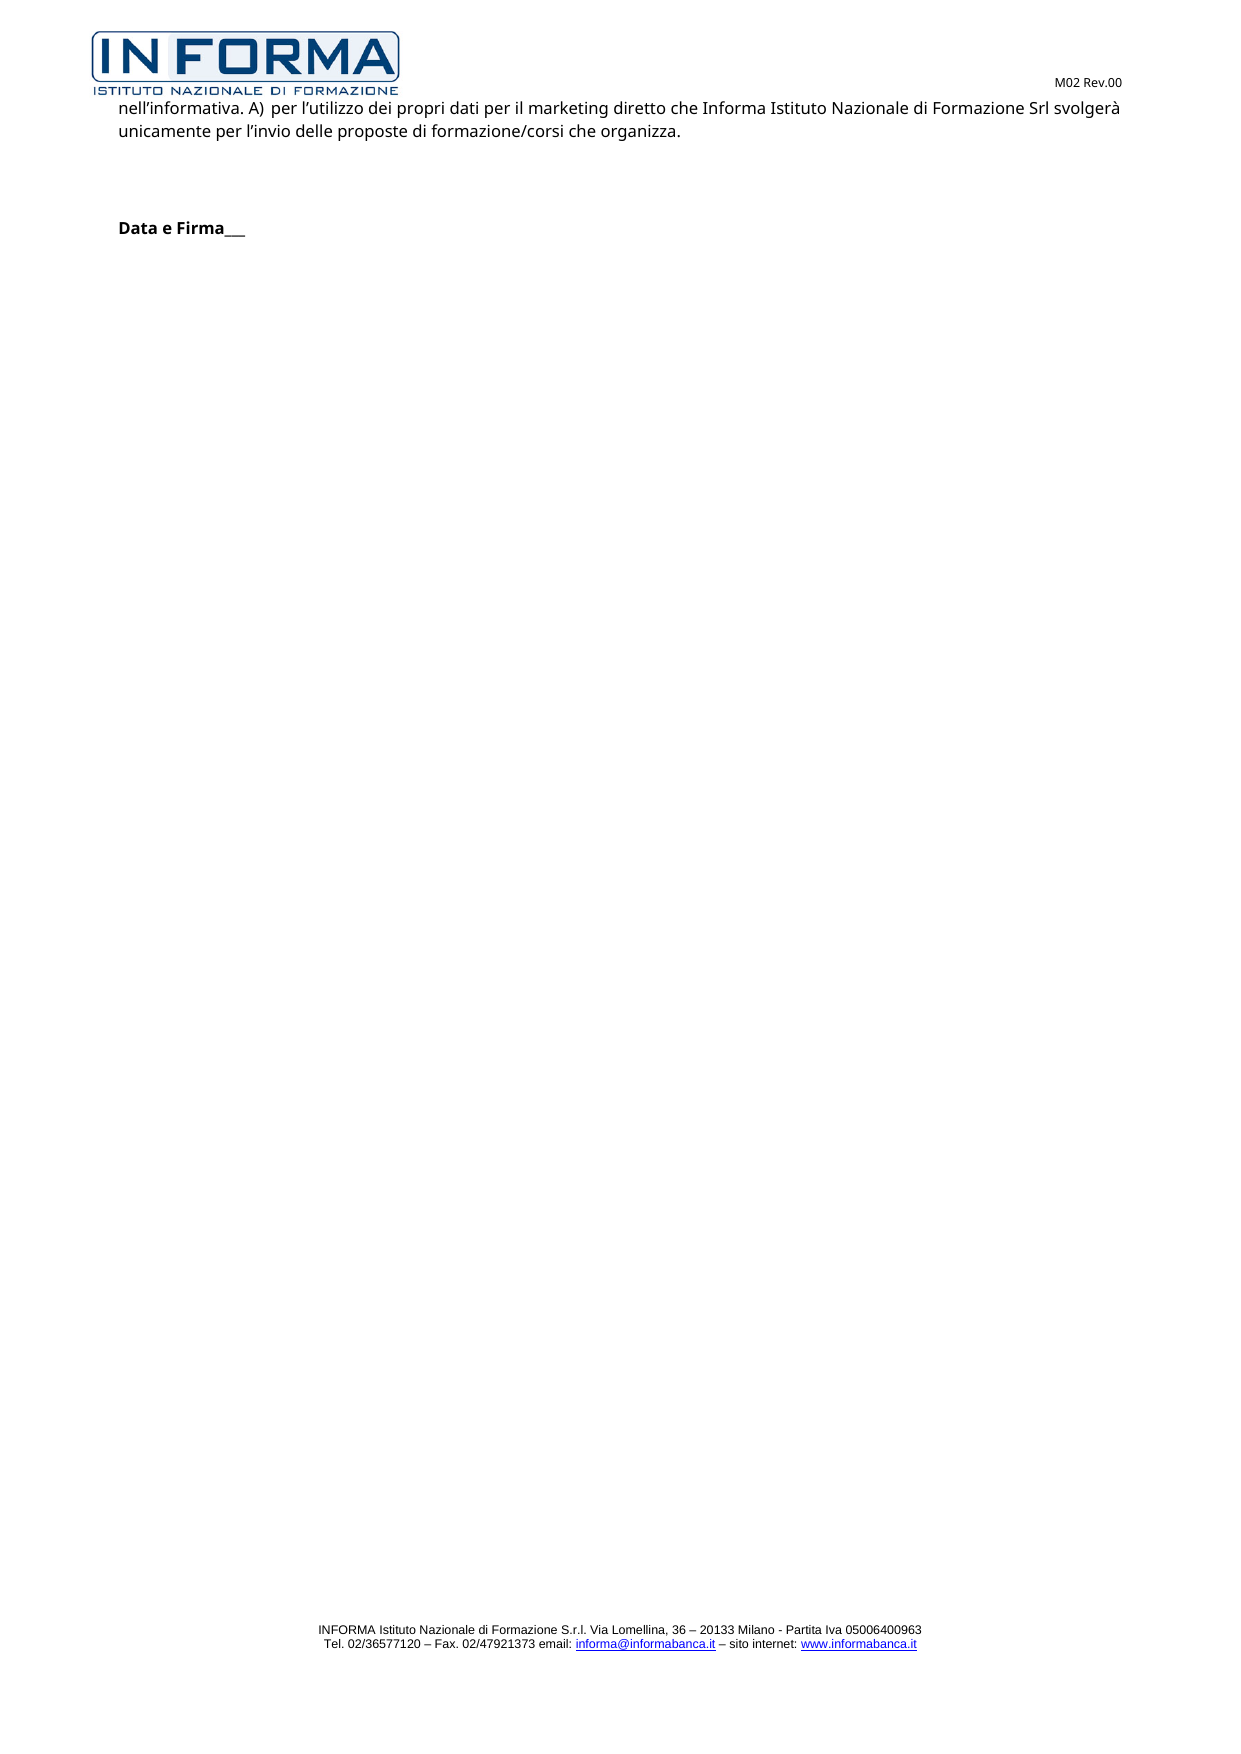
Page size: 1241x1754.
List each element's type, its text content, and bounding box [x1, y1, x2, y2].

picture [83, 25, 408, 100]
text Data e Firma___ [118, 217, 1122, 239]
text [118, 91, 1122, 142]
